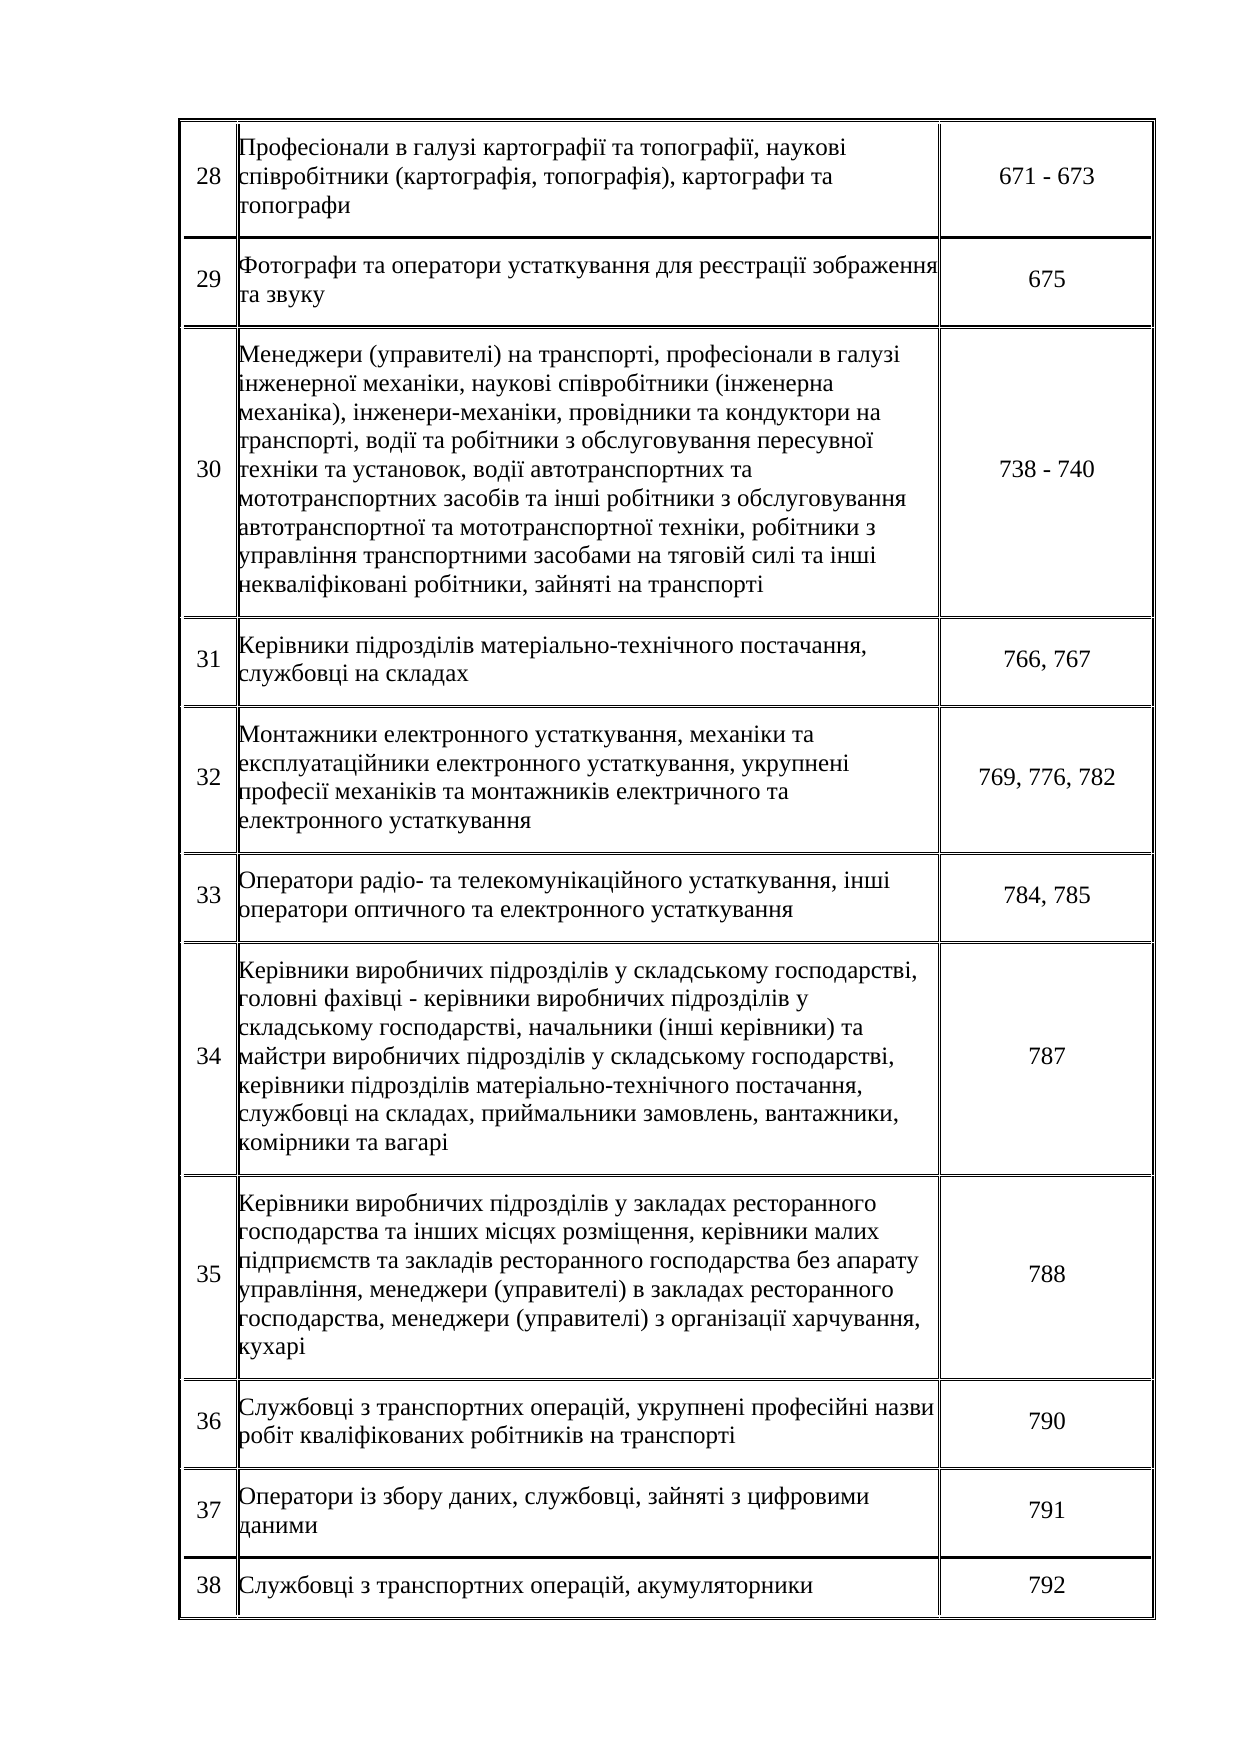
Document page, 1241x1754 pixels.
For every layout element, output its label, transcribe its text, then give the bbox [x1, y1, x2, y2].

table_cell 791 [940, 1467, 1154, 1556]
table_cell Службовці з транспортних операцій, акумуляторники [238, 1559, 939, 1616]
table_cell Професіонали в галузі картографії та топографії, наукові співробітники (картографія, топографія), картографи та топографи [238, 122, 939, 236]
table_cell 790 [940, 1378, 1154, 1467]
table_cell 792 [940, 1556, 1152, 1616]
table_cell Оператори радіо- та телекомунікаційного устаткування, інші оператори оптичного та електронного устаткування [240, 855, 938, 941]
table_cell 31 [180, 616, 238, 705]
table_cell 29 [181, 236, 236, 325]
table_cell 30 [181, 325, 236, 616]
table_cell 784, 785 [941, 851, 1153, 941]
table_cell Керівники підрозділів матеріально-технічного постачання, службовці на складах [240, 619, 938, 705]
table_cell Менеджери (управителі) на транспорті, професіонали в галузі інженерної механіки, наукові співробітники (інженерна механіка), інженери-механіки, провідники та кондуктори на транспорті, водії та робітники з обслуговування пересувної техніки та установок, водії автотранспортних та мототранспортних засобів та інші робітники з обслуговування автотранспортної та мототранспортної техніки, робітники з управління транспортними засобами на тяговій силі та інші некваліфіковані робітники, зайняті на транспорті [240, 329, 938, 616]
table_cell 35 [181, 1174, 236, 1378]
table_cell 33 [181, 851, 236, 941]
table_cell 38 [181, 1556, 238, 1616]
table_cell Керівники виробничих підрозділів у закладах ресторанного господарства та інших місцях розміщення, керівники малих підприємств та закладів ресторанного господарства без апарату управління, менеджери (управителі) в закладах ресторанного господарства, менеджери (управителі) з організації харчування, кухарі [240, 1177, 938, 1378]
table_cell 671 - 673 [940, 122, 1152, 236]
table_cell 36 [180, 1378, 238, 1467]
table_cell 738 - 740 [941, 325, 1153, 616]
table_cell 675 [941, 236, 1152, 325]
table_cell Монтажники електронного устаткування, механіки та експлуатаційники електронного устаткування, укрупнені професії механіків та монтажників електричного та електронного устаткування [240, 708, 938, 851]
table_cell 34 [180, 941, 238, 1173]
table_cell 788 [941, 1174, 1153, 1378]
table_cell Оператори із збору даних, службовці, зайняті з цифровими даними [240, 1470, 938, 1556]
table_cell Службовці з транспортних операцій, укрупнені професійні назви робіт кваліфікованих робітників на транспорті [240, 1381, 938, 1467]
table_cell 37 [180, 1467, 238, 1556]
table_cell 766, 767 [940, 616, 1154, 705]
table_cell Керівники виробничих підрозділів у складському господарстві, головні фахівці - керівники виробничих підрозділів у складському господарстві, начальники (інші керівники) та майстри виробничих підрозділів у складському господарстві, керівники підрозділів матеріально-технічного постачання, службовці на складах, приймальники замовлень, вантажники, комірники та вагарі [240, 944, 938, 1173]
table_cell 769, 776, 782 [940, 705, 1154, 851]
table_cell 787 [940, 941, 1154, 1173]
table_cell Фотографи та оператори устаткування для реєстрації зображення та звуку [240, 239, 938, 325]
table_cell 28 [181, 120, 238, 236]
table_cell 32 [180, 705, 238, 851]
